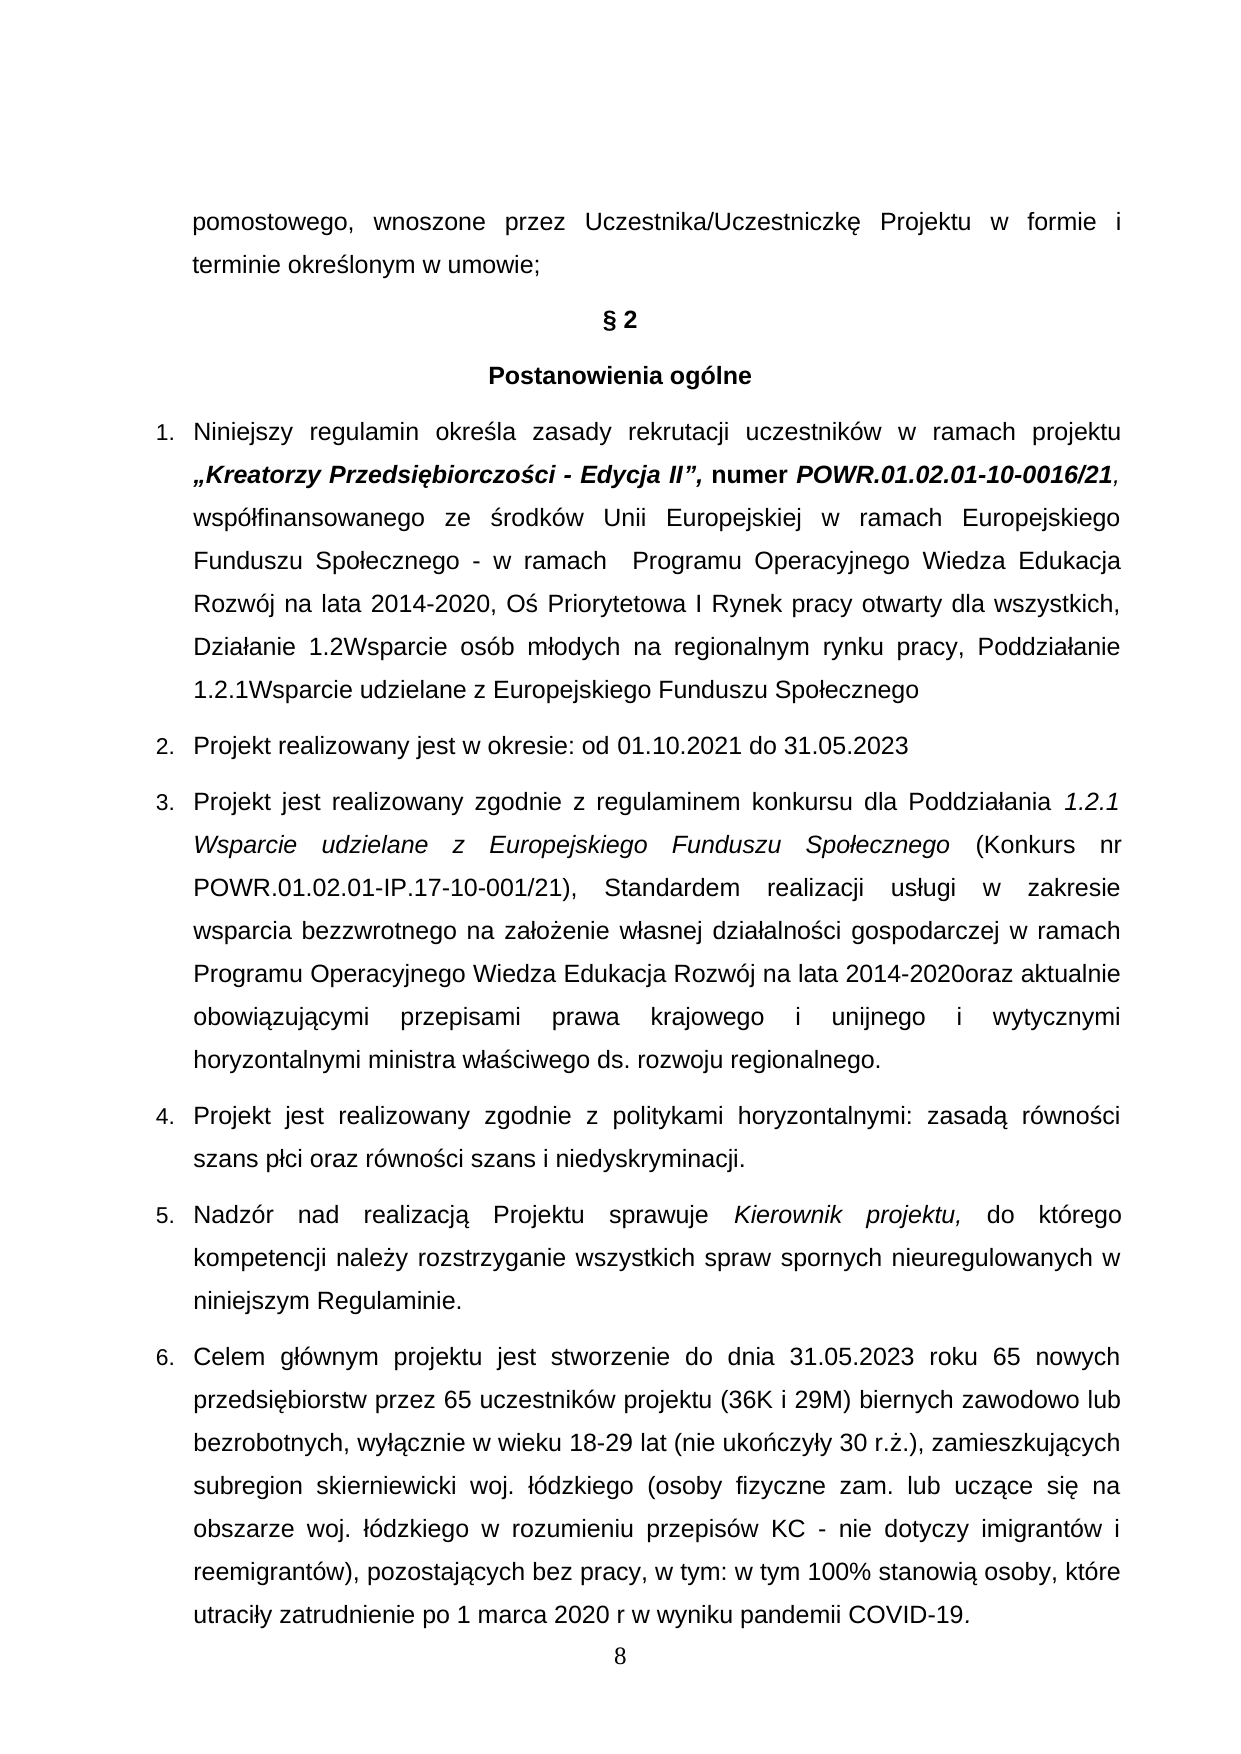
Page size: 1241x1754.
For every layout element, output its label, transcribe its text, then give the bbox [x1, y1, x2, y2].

list Projekt jest realizowany zgodnie z politykami horyzontalnymi: zasadą równości szans płci oraz równości szans i niedyskryminacji. [156, 1101, 1122, 1173]
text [192, 207, 1122, 279]
text § 2 [118, 306, 1122, 334]
text Postanowienia ogólne [118, 361, 1122, 390]
list Celem głównym projektu jest stworzenie do dnia 31.05.2023 roku 65 nowych przedsiębiorstw przez 65 uczestników projektu (36K i 29M) biernych zawodowo lub bezrobotnych, wyłącznie w wieku 18-29 lat (nie ukończyły 30 r.ż.), zamieszkujących subregion skierniewicki woj. łódzkiego (osoby fizyczne zam. lub uczące się na obszarze woj. łódzkiego w rozumieniu przepisów KC - nie dotyczy imigrantów i reemigrantów), pozostających bez pracy, w tym: w tym 100% stanowią osoby, które utraciły zatrudnienie po 1 marca 2020 r w wyniku pandemii COVID-19. [156, 1342, 1122, 1629]
list Nadzór nad realizacją Projektu sprawuje Kierownik projektu, do którego kompetencji należy rozstrzyganie wszystkich spraw spornych nieuregulowanych w niniejszym Regulaminie. [156, 1200, 1122, 1315]
list Projekt realizowany jest w okresie: od 01.10.2021 do 31.05.2023 [156, 731, 1122, 760]
list Projekt jest realizowany zgodnie z regulaminem konkursu dla Poddziałania 1.2.1 Wsparcie udzielane z Europejskiego Funduszu Społecznego (Konkurs nr POWR.01.02.01-IP.17-10-001/21), Standardem realizacji usługi w zakresie wsparcia bezzwrotnego na założenie własnej działalności gospodarczej w ramach Programu Operacyjnego Wiedza Edukacja Rozwój na lata 2014-2020oraz aktualnie obowiązującymi przepisami prawa krajowego i unijnego i wytycznymi horyzontalnymi ministra właściwego ds. rozwoju regionalnego. [156, 787, 1122, 1074]
list Niniejszy regulamin określa zasady rekrutacji uczestników w ramach projektu „Kreatorzy Przedsiębiorczości - Edycja II”, numer POWR.01.02.01-10-0016/21, współfinansowanego ze środków Unii Europejskiej w ramach Europejskiego Funduszu Społecznego - w ramach Programu Operacyjnego Wiedza Edukacja Rozwój na lata 2014-2020, Oś Priorytetowa I Rynek pracy otwarty dla wszystkich, Działanie 1.2Wsparcie osób młodych na regionalnym rynku pracy, Poddziałanie 1.2.1Wsparcie udzielane z Europejskiego Funduszu Społecznego [156, 417, 1122, 704]
